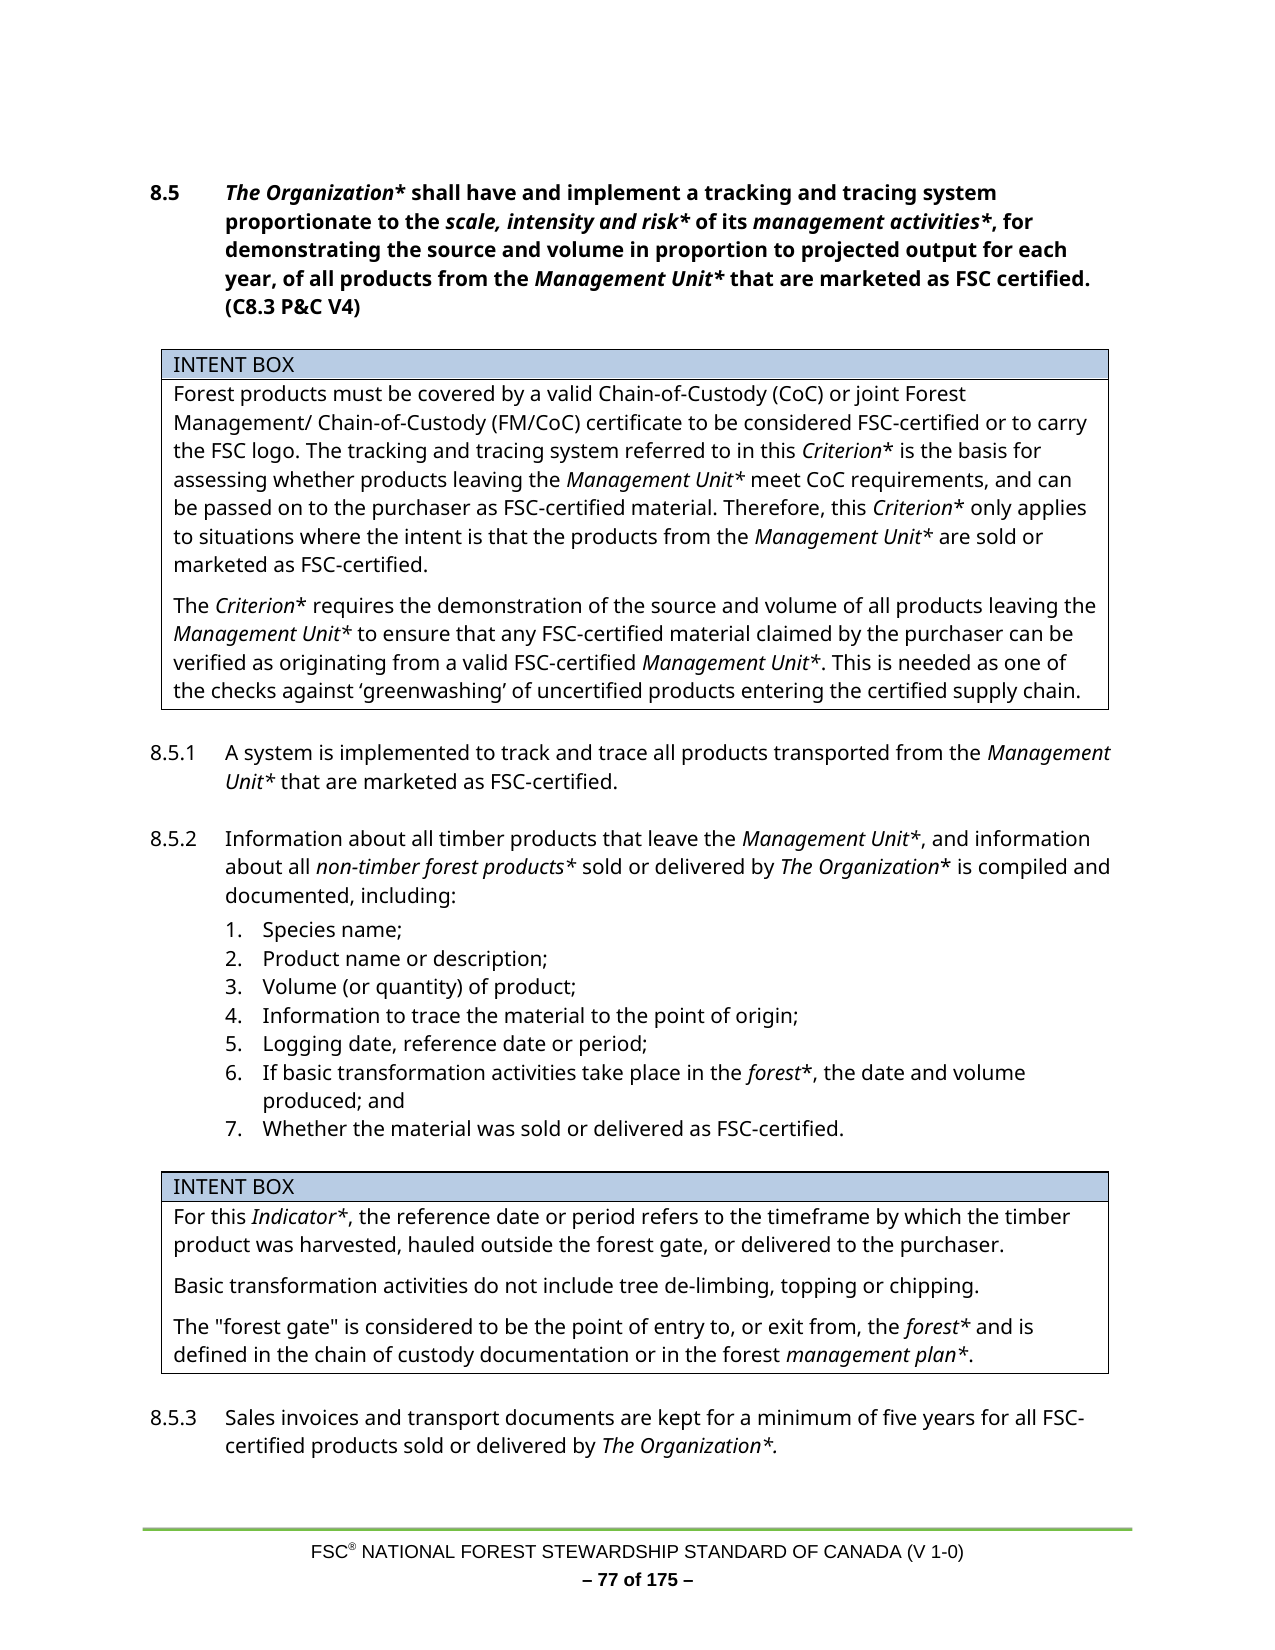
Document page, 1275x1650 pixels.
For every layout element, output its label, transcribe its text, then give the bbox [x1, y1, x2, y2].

list Information to trace the material to the point of origin; [225, 1001, 1125, 1029]
text 8.5.3 Sales invoices and transport documents are kept for a minimum of five years for all FSC-certified products sold or delivered by The Organization*. [150, 1403, 1125, 1459]
table_header INTENT BOX [162, 350, 1108, 378]
list If basic transformation activities take place in the forest*, the date and volume produced; and [225, 1058, 1125, 1114]
table_cell Forest products must be covered by a valid Chain-of-Custody (CoC) or joint Forest Management/ Chain-of-Custody (FM/CoC) certificate to be considered FSC-certified or to carry the FSC logo. The tracking and tracing system referred to in this Criterion* is the basis for assessing whether products leaving the Management Unit* meet CoC requirements, and can be passed on to the purchaser as FSC-certified material. Therefore, this Criterion* only applies to situations where the intent is that the products from the Management Unit* are sold or marketed as FSC-certified. The Criterion* requires the demonstration of the source and volume of all products leaving the Management Unit* to ensure that any FSC-certified material claimed by the purchaser can be verified as originating from a valid FSC-certified Management Unit*. This is needed as one of the checks against ‘greenwashing’ of uncertified products entering the certified supply chain. [162, 380, 1108, 709]
list Species name; [225, 915, 1125, 944]
list Whether the material was sold or delivered as FSC-certified. [225, 1114, 1125, 1143]
list Volume (or quantity) of product; [225, 972, 1125, 1001]
list Logging date, reference date or period; [225, 1029, 1125, 1058]
text 8.5.2 Information about all timber products that leave the Management Unit*, and information about all non-timber forest products* sold or delivered by The Organization* is compiled and documented, including: [150, 824, 1125, 909]
table_cell For this Indicator*, the reference date or period refers to the timeframe by which the timber product was harvested, hauled outside the forest gate, or delivered to the purchaser. Basic transformation activities do not include tree de-limbing, topping or chipping. The "forest gate" is considered to be the point of entry to, or exit from, the forest* and is defined in the chain of custody documentation or in the forest management plan*. [162, 1202, 1108, 1373]
text 8.5.1 A system is implemented to track and trace all products transported from the Management Unit* that are marketed as FSC-certified. [150, 738, 1125, 795]
text 8.5 The Organization* shall have and implement a tracking and tracing system proportionate to the scale, intensity and risk* of its management activities*, for demonstrating the source and volume in proportion to projected output for each year, of all products from the Management Unit* that are marketed as FSC certified. (C8.3 P&C V4) [150, 178, 1125, 321]
table_header INTENT BOX [162, 1173, 1108, 1201]
list Product name or description; [225, 944, 1125, 972]
